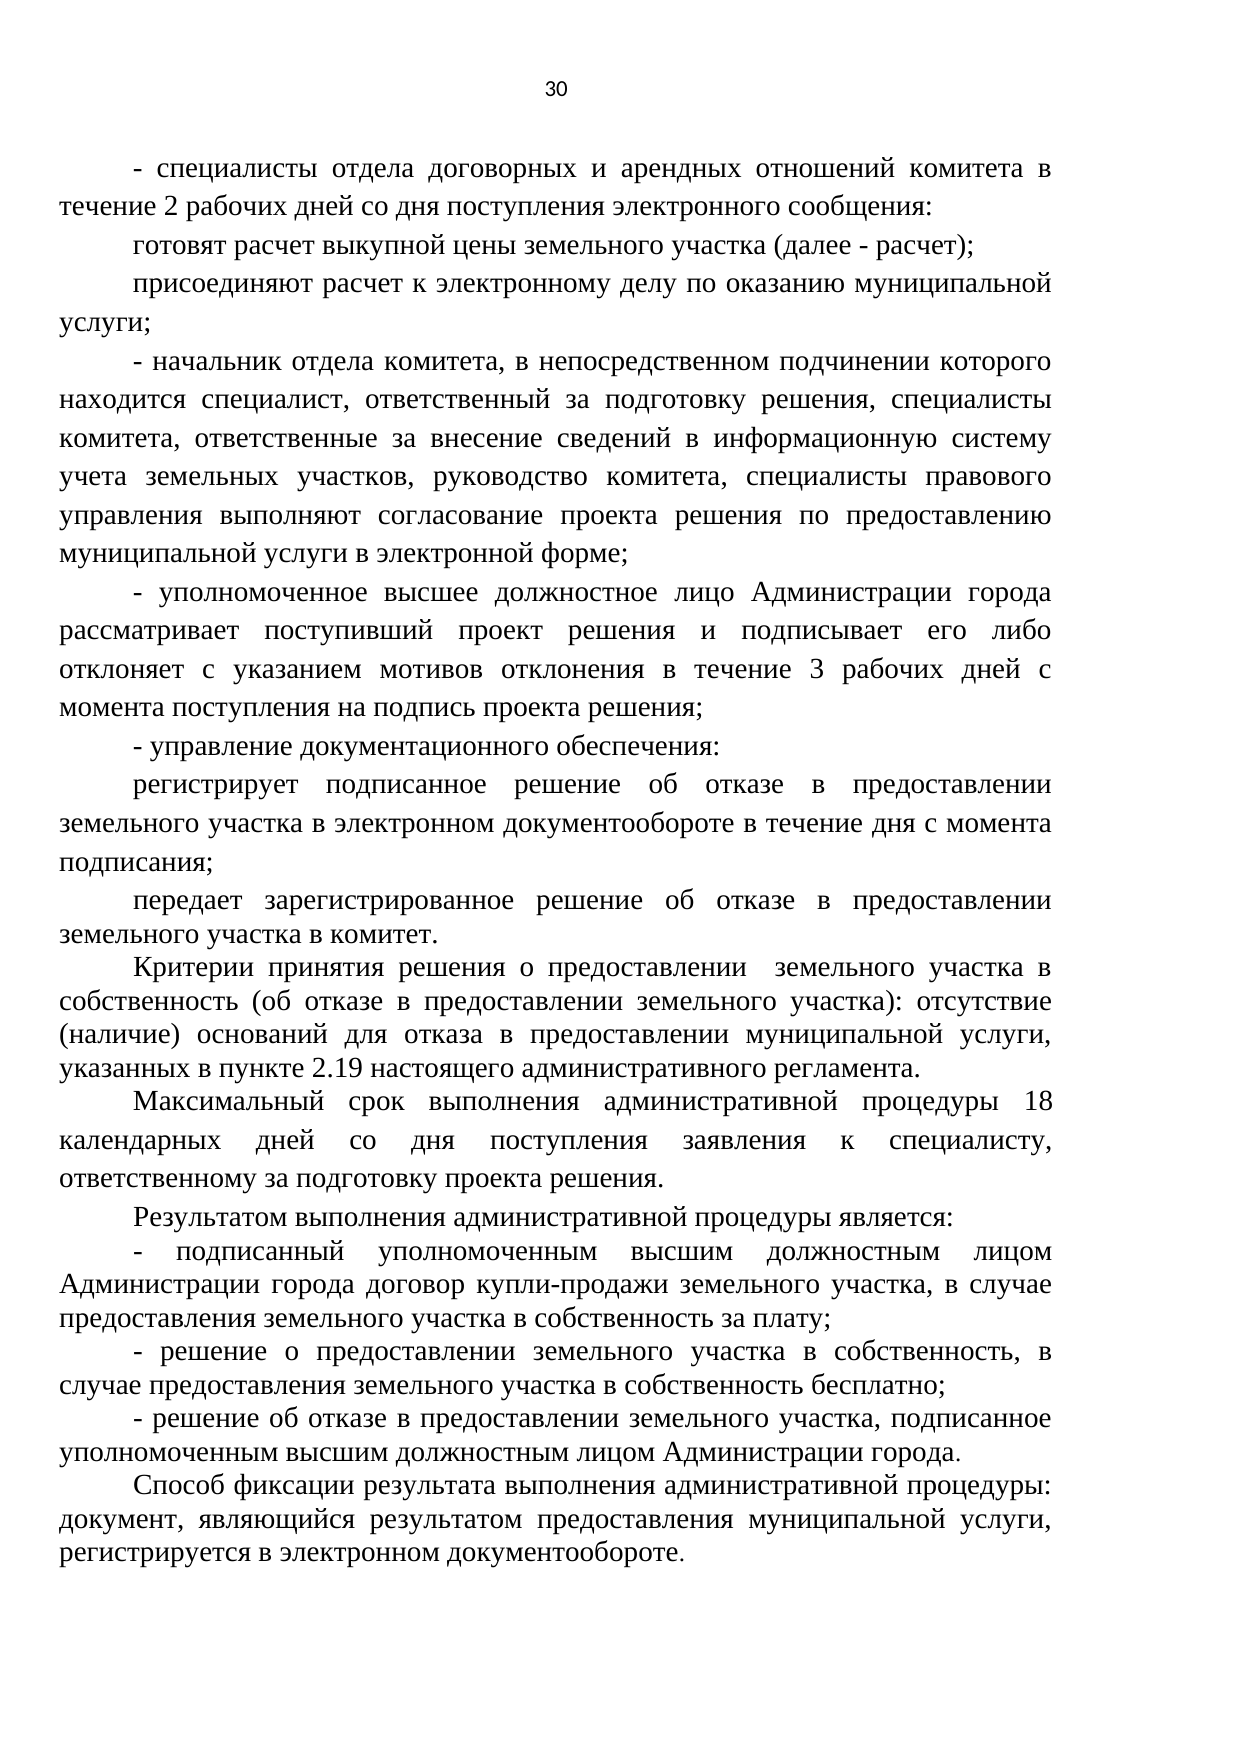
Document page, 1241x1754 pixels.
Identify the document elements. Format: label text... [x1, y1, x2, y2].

text присоединяют расчет к электронному делу по оказанию муниципальной услуги; [59, 266, 1053, 338]
text - начальник отдела комитета, в непосредственном подчинении которого находится специалист, ответственный за подготовку решения, специалисты комитета, ответственные за внесение сведений в информационную систему учета земельных участков, руководство комитета, специалисты правового управления выполняют согласование проекта решения по предоставлению муниципальной услуги в электронной форме; [59, 343, 1053, 569]
text Критерии принятия решения о предоставлении земельного участка в собственность (об отказе в предоставлении земельного участка): отсутствие (наличие) оснований для отказа в предоставлении муниципальной услуги, указанных в пункте 2.19 настоящего административного регламента. [59, 949, 1053, 1083]
text Способ фиксации результата выполнения административной процедуры: документ, являющийся результатом предоставления муниципальной услуги, регистрируется в электронном документообороте. [59, 1467, 1053, 1568]
text - решение об отказе в предоставлении земельного участка, подписанное уполномоченным высшим должностным лицом Администрации города. [59, 1400, 1053, 1467]
text регистрирует подписанное решение об отказе в предоставлении земельного участка в электронном документообороте в течение дня с момента подписания; [59, 767, 1053, 877]
text Результатом выполнения административной процедуры является: [59, 1199, 1053, 1233]
text готовят расчет выкупной цены земельного участка (далее - расчет); [59, 227, 1053, 261]
text - уполномоченное высшее должностное лицо Администрации города рассматривает поступивший проект решения и подписывает его либо отклоняет с указанием мотивов отклонения в течение 3 рабочих дней с момента поступления на подпись проекта решения; [59, 574, 1053, 723]
text Максимальный срок выполнения административной процедуры 18 календарных дней со дня поступления заявления к специалисту, ответственному за подготовку проекта решения. [59, 1083, 1053, 1194]
text - специалисты отдела договорных и арендных отношений комитета в течение 2 рабочих дней со дня поступления электронного сообщения: [59, 150, 1053, 222]
text передает зарегистрированное решение об отказе в предоставлении земельного участка в комитет. [59, 882, 1053, 949]
text - управление документационного обеспечения: [59, 728, 1053, 762]
text - подписанный уполномоченным высшим должностным лицом Администрации города договор купли-продажи земельного участка, в случае предоставления земельного участка в собственность за плату; [59, 1233, 1053, 1333]
text - решение о предоставлении земельного участка в собственность, в случае предоставления земельного участка в собственность бесплатно; [59, 1333, 1053, 1400]
